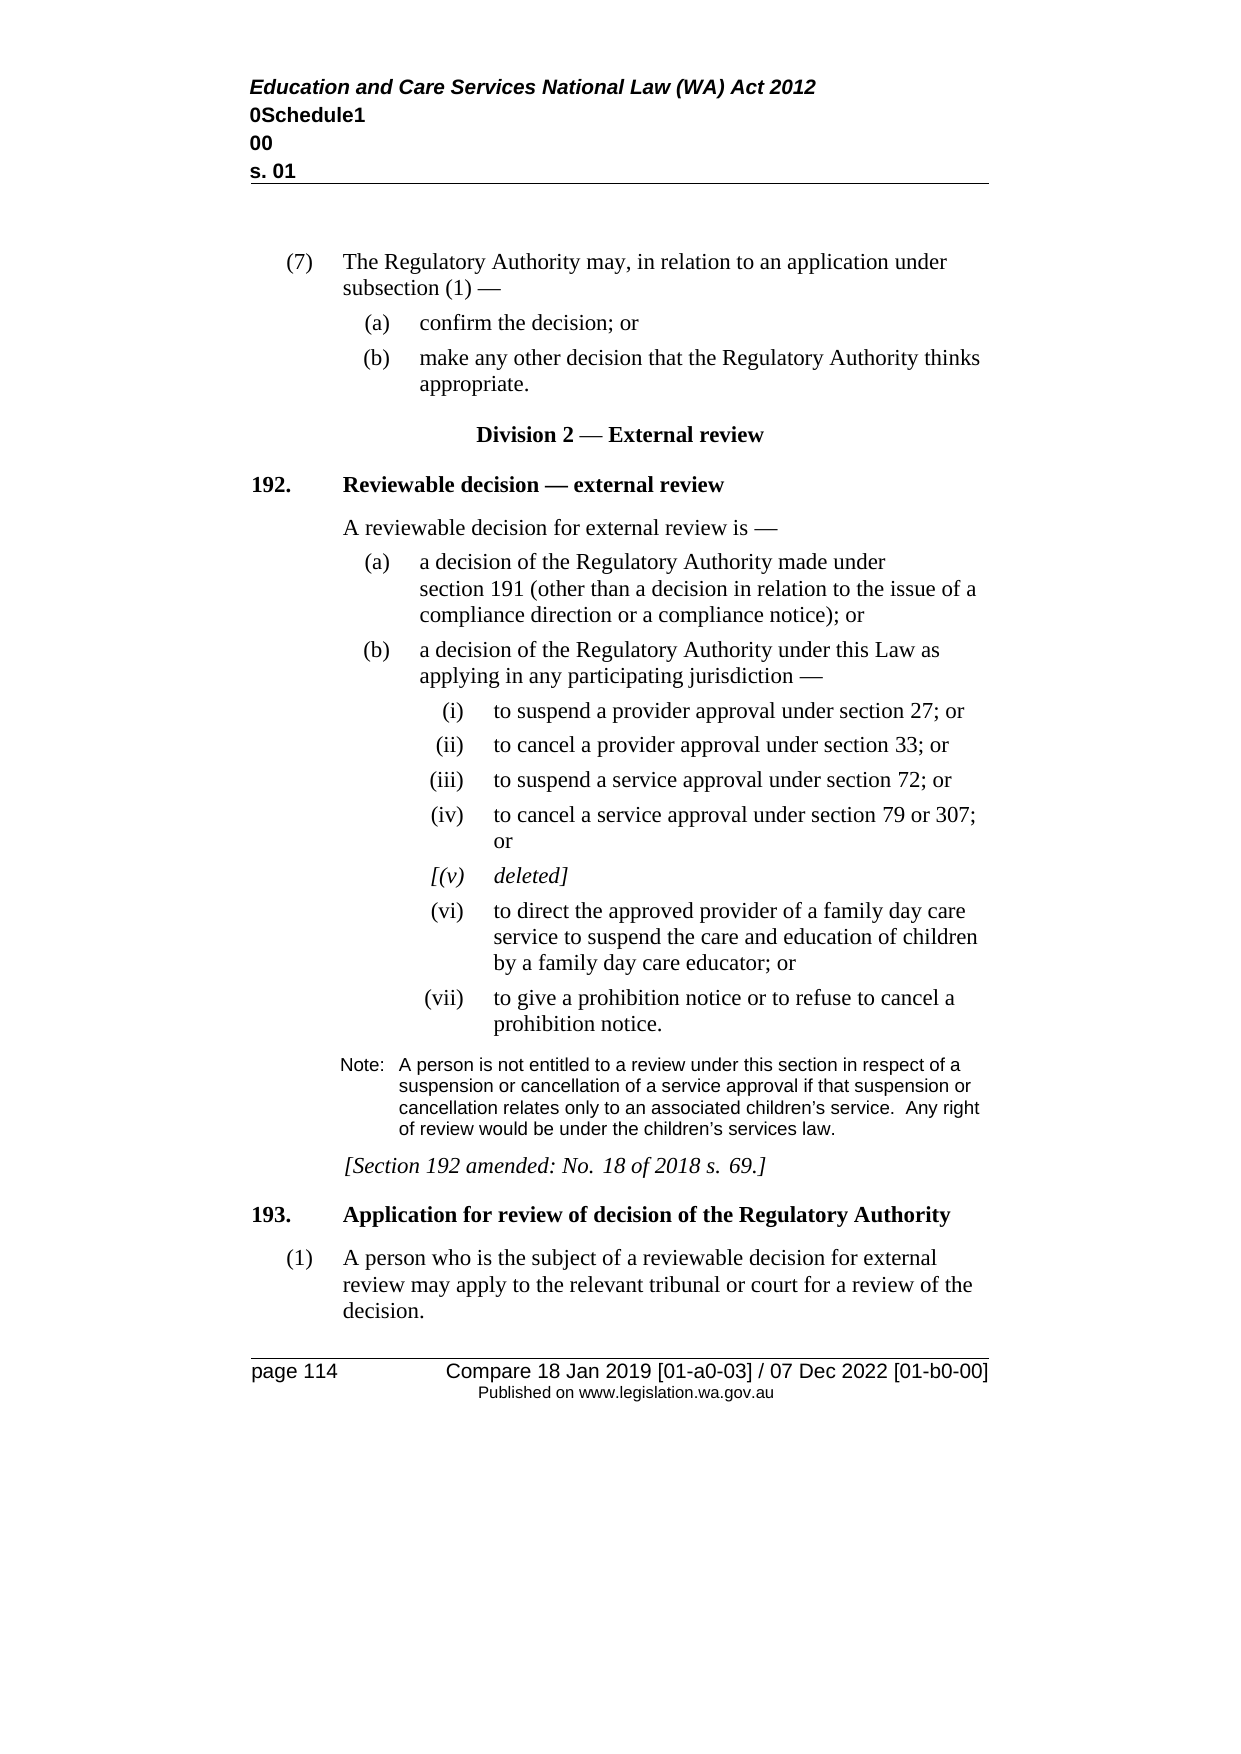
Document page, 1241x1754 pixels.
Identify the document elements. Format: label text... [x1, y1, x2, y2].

text (ii) to cancel a provider approval under section 33; or [251, 732, 989, 758]
text (iv) to cancel a service approval under section 79 or 307; or [251, 801, 989, 854]
text Note: A person is not entitled to a review under this section in respect of a suspension or cancellation of a service approval if that suspension or cancellation relates only to an associated children’s service. Any right of review would be under the children’s services law. [251, 1053, 989, 1140]
text [(v) deleted] [251, 862, 989, 888]
text (a) a decision of the Regulatory Authority made under section 191 (other than a decision in relation to the issue of a compliance direction or a compliance notice); or [251, 548, 989, 627]
subtitle Division 2 — External review [251, 421, 989, 448]
text A reviewable decision for external review is — [251, 514, 989, 540]
text (iii) to suspend a service approval under section 72; or [251, 766, 989, 793]
text (a) confirm the decision; or [251, 309, 989, 335]
text [Section 192 amended: No. 18 of 2018 s. 69.] [251, 1152, 989, 1178]
text (7) The Regulatory Authority may, in relation to an application under subsection (1) — [251, 248, 989, 301]
text (vii) to give a prohibition notice or to refuse to cancel a prohibition notice. [251, 984, 989, 1037]
subtitle 193. Application for review of decision of the Regulatory Authority [251, 1201, 989, 1228]
text (b) a decision of the Regulatory Authority under this Law as applying in any participating jurisdiction — [251, 636, 989, 688]
text (b) make any other decision that the Regulatory Authority thinks appropriate. [251, 344, 989, 396]
text (vi) to direct the approved provider of a family day care service to suspend the care and education of children by a family day care educator; or [251, 897, 989, 976]
text (1) A person who is the subject of a reviewable decision for external review may apply to the relevant tribunal or court for a review of the decision. [251, 1244, 989, 1323]
text (i) to suspend a provider approval under section 27; or [251, 697, 989, 723]
subtitle 192. Reviewable decision — external review [251, 471, 989, 497]
